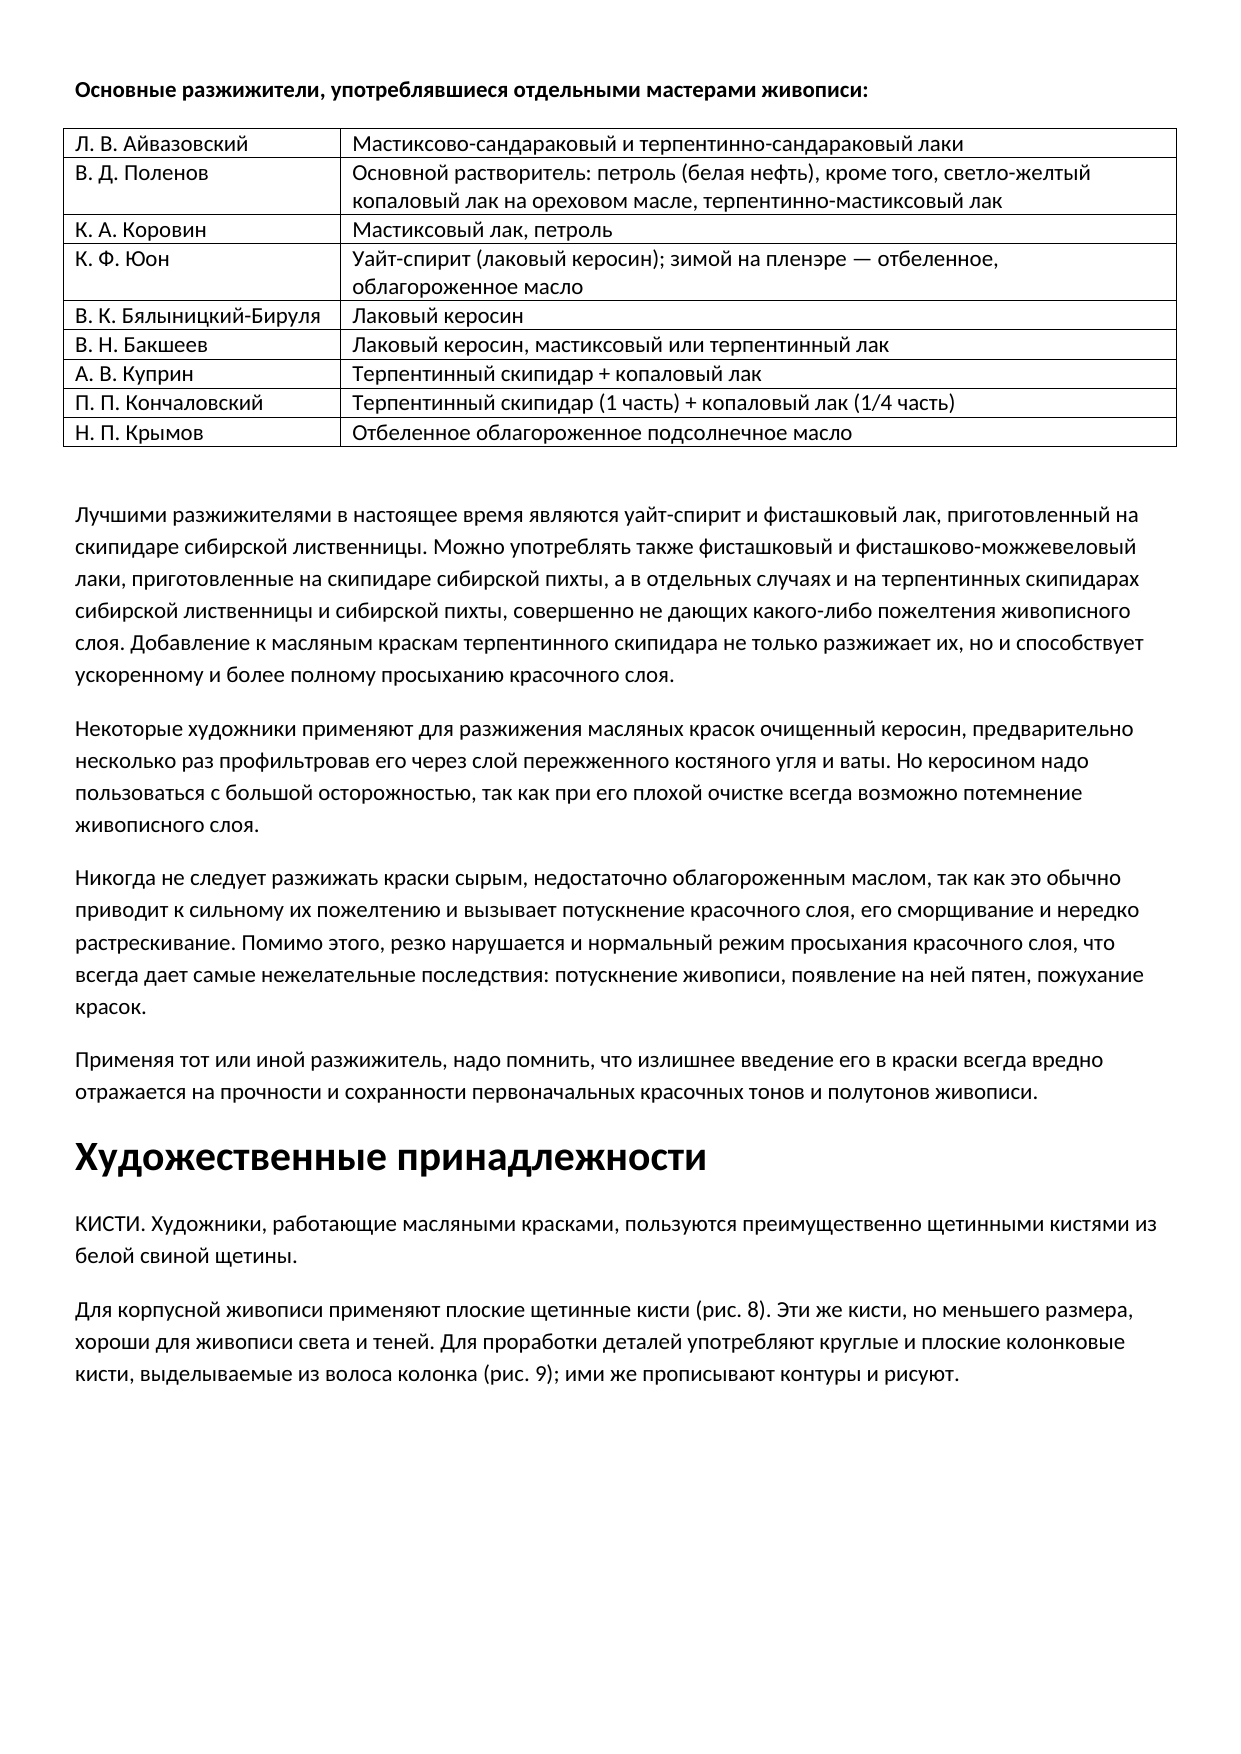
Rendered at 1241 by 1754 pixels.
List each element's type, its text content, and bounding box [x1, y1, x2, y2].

table_cell Основной растворитель: петроль (белая нефть), кроме того, светло-желтый копаловый лак на ореховом масле, терпентинно-мастиксовый лак [341, 158, 1176, 214]
text Лучшими разжижителями в настоящее время являются уайт-спирит и фисташковый лак, приготовленный на скипидаре сибирской лиственницы. Можно употреблять также фисташковый и фисташково-можжевеловый лаки, приготовленные на скипидаре сибирской пихты, а в отдельных случаях и на терпентинных скипидарах сибирской лиственницы и сибирской пихты, совершенно не дающих какого-либо пожелтения живописного слоя. Добавление к масляным краскам терпентинного скипидара не только разжижает их, но и способствует ускоренному и более полному просыханию красочного слоя. [75, 500, 1165, 689]
text Некоторые художники применяют для разжижения масляных красок очищенный керосин, предварительно несколько раз профильтровав его через слой пережженного костяного угля и ваты. Но керосином надо пользоваться с большой осторожностью, так как при его плохой очистке всегда возможно потемнение живописного слоя. [75, 714, 1165, 838]
table_header Мастиксово-сандараковый и терпентинно-сандараковый лаки [341, 129, 1176, 157]
table_cell Отбеленное облагороженное подсолнечное масло [341, 418, 1176, 446]
text Для корпусной живописи применяют плоские щетинные кисти (рис. 8). Эти же кисти, но меньшего размера, хороши для живописи света и теней. Для проработки деталей употребляют круглые и плоские колонковые кисти, выделываемые из волоса колонка (рис. 9); ими же прописывают контуры и рисуют. [75, 1295, 1165, 1387]
table_cell Мастиксовый лак, петроль [341, 215, 1176, 243]
text КИСТИ. Художники, работающие масляными красками, пользуются преимущественно щетинными кистями из белой свиной щетины. [75, 1209, 1165, 1270]
table_cell П. П. Кончаловский [64, 389, 340, 417]
text Художественные принадлежности [75, 1130, 1165, 1181]
table_cell Терпентинный скипидар + копаловый лак [341, 360, 1176, 387]
table_cell К. Ф. Юон [64, 244, 340, 300]
table_cell Терпентинный скипидар (1 часть) + копаловый лак (1/4 часть) [341, 389, 1176, 417]
text Никогда не следует разжижать краски сырым, недостаточно облагороженным маслом, так как это обычно приводит к сильному их пожелтению и вызывает потускнение красочного слоя, его сморщивание и нередко растрескивание. Помимо этого, резко нарушается и нормальный режим просыхания красочного слоя, что всегда дает самые нежелательные последствия: потускнение живописи, появление на ней пятен, пожухание красок. [75, 863, 1165, 1020]
table_cell В. Н. Бакшеев [64, 330, 340, 358]
table_cell Н. П. Крымов [64, 418, 340, 446]
table_cell Лаковый керосин [341, 301, 1176, 329]
text Применяя тот или иной разжижитель, надо помнить, что излишнее введение его в краски всегда вредно отражается на прочности и сохранности первоначальных красочных тонов и полутонов живописи. [75, 1045, 1165, 1105]
table_cell В. К. Бялыницкий-Бируля [64, 301, 340, 329]
text Основные разжижители, употреблявшиеся отдельными мастерами живописи: [75, 75, 1165, 103]
table_cell К. А. Коровин [64, 215, 340, 243]
table_cell Уайт-спирит (лаковый керосин); зимой на пленэре — отбеленное, облагороженное масло [341, 244, 1176, 300]
table_cell А. В. Куприн [64, 360, 340, 387]
table_cell В. Д. Поленов [64, 158, 340, 214]
table_cell Лаковый керосин, мастиксовый или терпентинный лак [341, 330, 1176, 358]
table_header Л. В. Айвазовский [64, 129, 340, 157]
